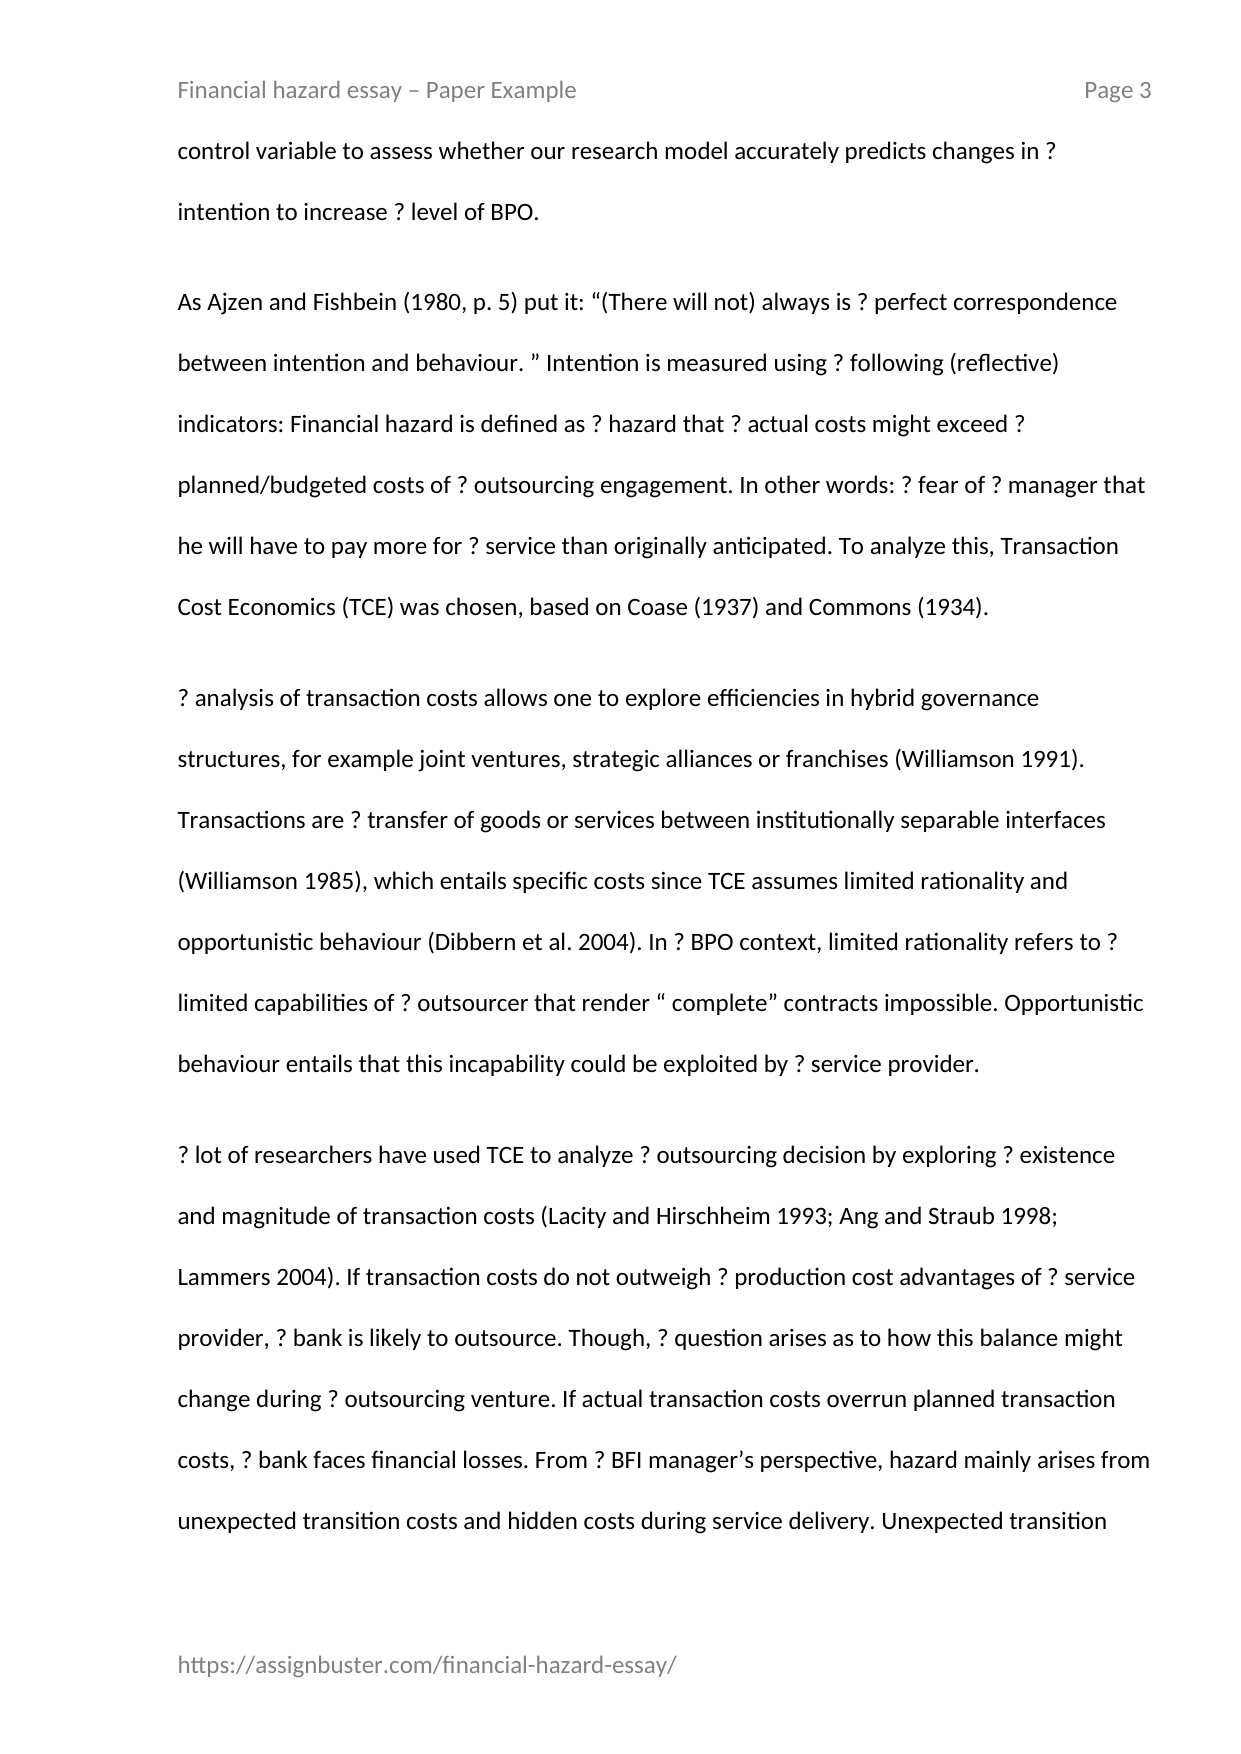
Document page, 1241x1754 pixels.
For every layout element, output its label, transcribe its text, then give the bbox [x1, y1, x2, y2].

text As Ajzen and Fishbein (1980, p. 5) put it: “(There will not) always is ? perfect correspondence between intention and behaviour. ” Intention is measured using ? following (reflective) indicators: Financial hazard is defined as ? hazard that ? actual costs might exceed ? planned/budgeted costs of ? outsourcing engagement. In other words: ? fear of ? manager that he will have to pay more for ? service than originally anticipated. To analyze this, Transaction Cost Economics (TCE) was chosen, based on Coase (1937) and Commons (1934). [177, 286, 1152, 622]
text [177, 1139, 1152, 1536]
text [177, 135, 1152, 226]
text ? analysis of transaction costs allows one to explore efficiencies in hybrid governance structures, for example joint ventures, strategic alliances or franchises (Williamson 1991). Transactions are ? transfer of goods or services between institutionally separable interfaces (Williamson 1985), which entails specific costs since TCE assumes limited rationality and opportunistic behaviour (Dibbern et al. 2004). In ? BPO context, limited rationality refers to ? limited capabilities of ? outsourcer that render “ complete” contracts impossible. Opportunistic behaviour entails that this incapability could be exploited by ? service provider. [177, 682, 1152, 1079]
